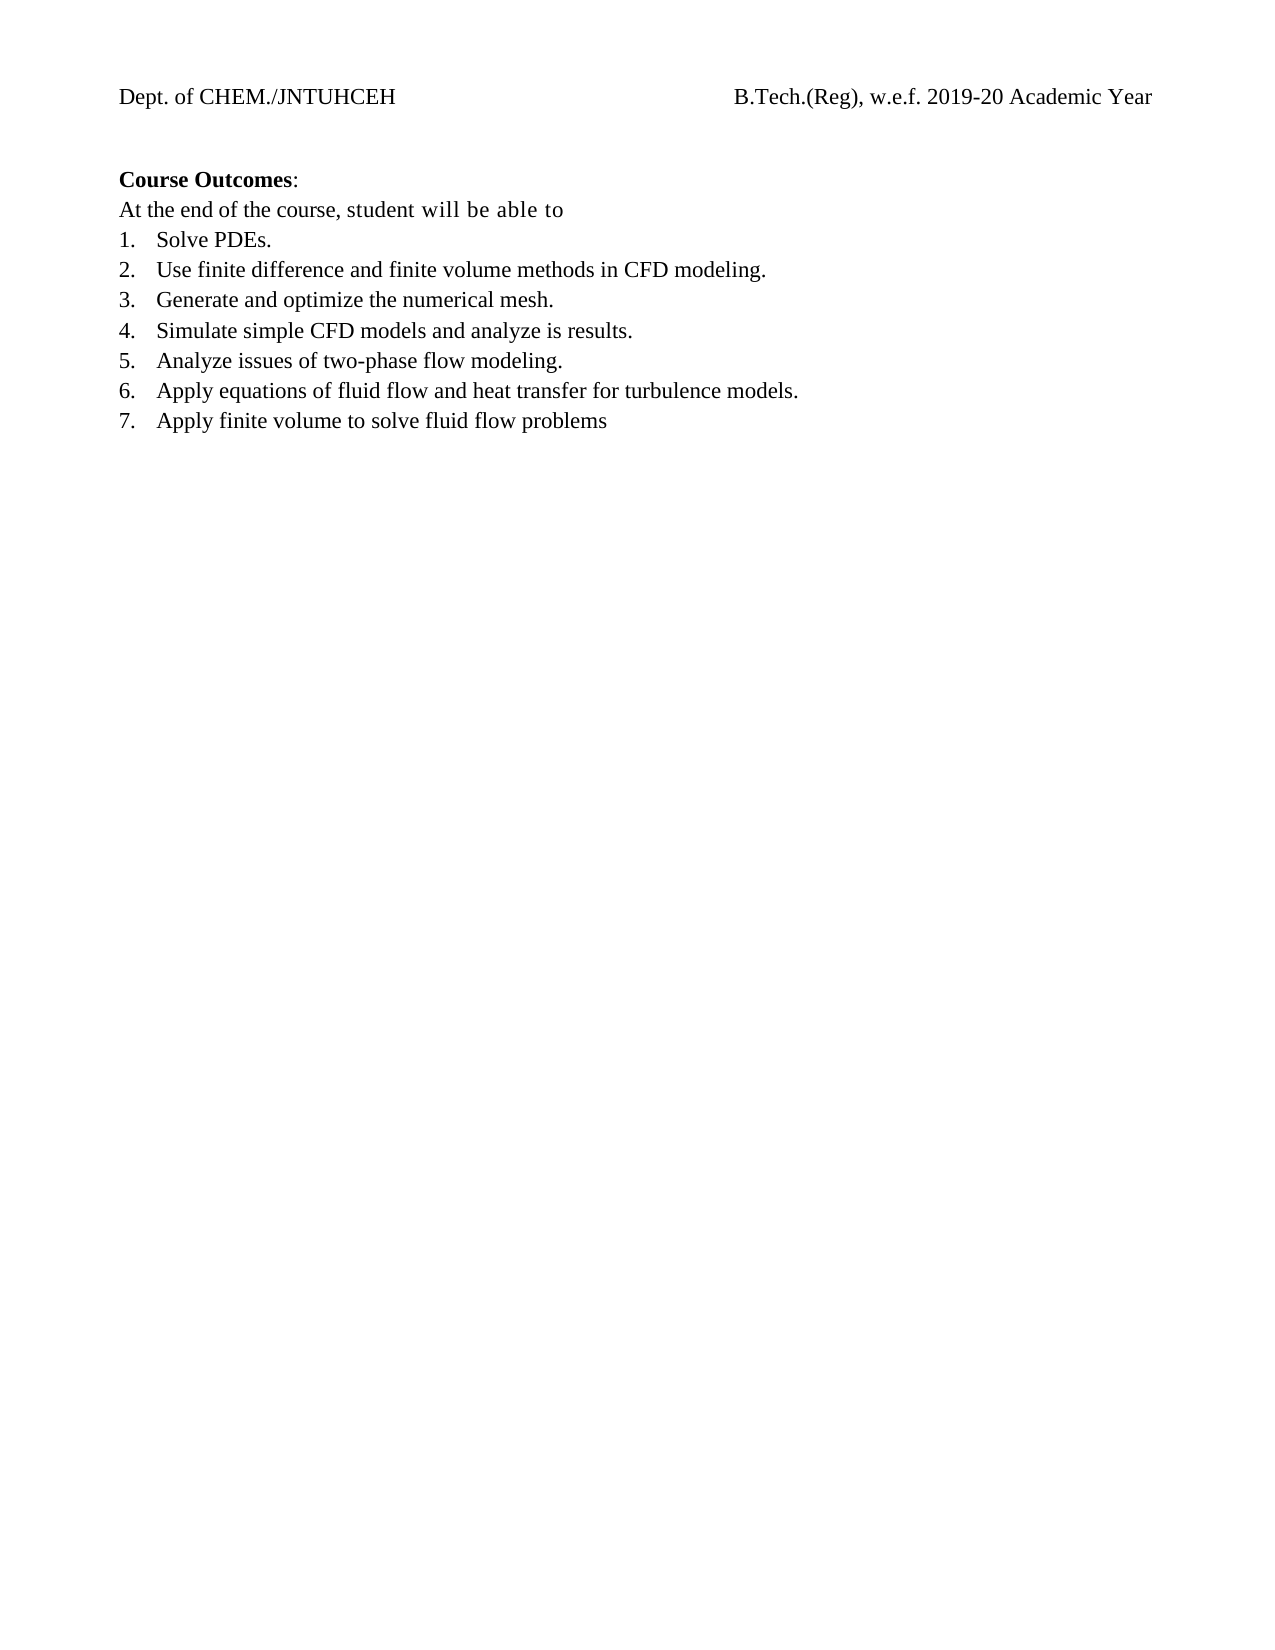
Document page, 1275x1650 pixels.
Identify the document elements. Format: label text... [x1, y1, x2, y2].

list Analyze issues of two-phase flow modeling. [118, 347, 1156, 373]
list Solve PDEs. [118, 226, 1156, 252]
list Generate and optimize the numerical mesh. [118, 286, 1156, 313]
list Simulate simple CFD models and analyze is results. [118, 317, 1156, 343]
list Apply equations of fluid flow and heat transfer for turbulence models. [118, 377, 1156, 403]
text At the end of the course, student will be able to [118, 196, 1156, 222]
list Apply finite volume to solve fluid flow problems [118, 407, 1156, 434]
text Course Outcomes: [118, 166, 1156, 192]
list Use finite difference and finite volume methods in CFD modeling. [118, 256, 1156, 283]
